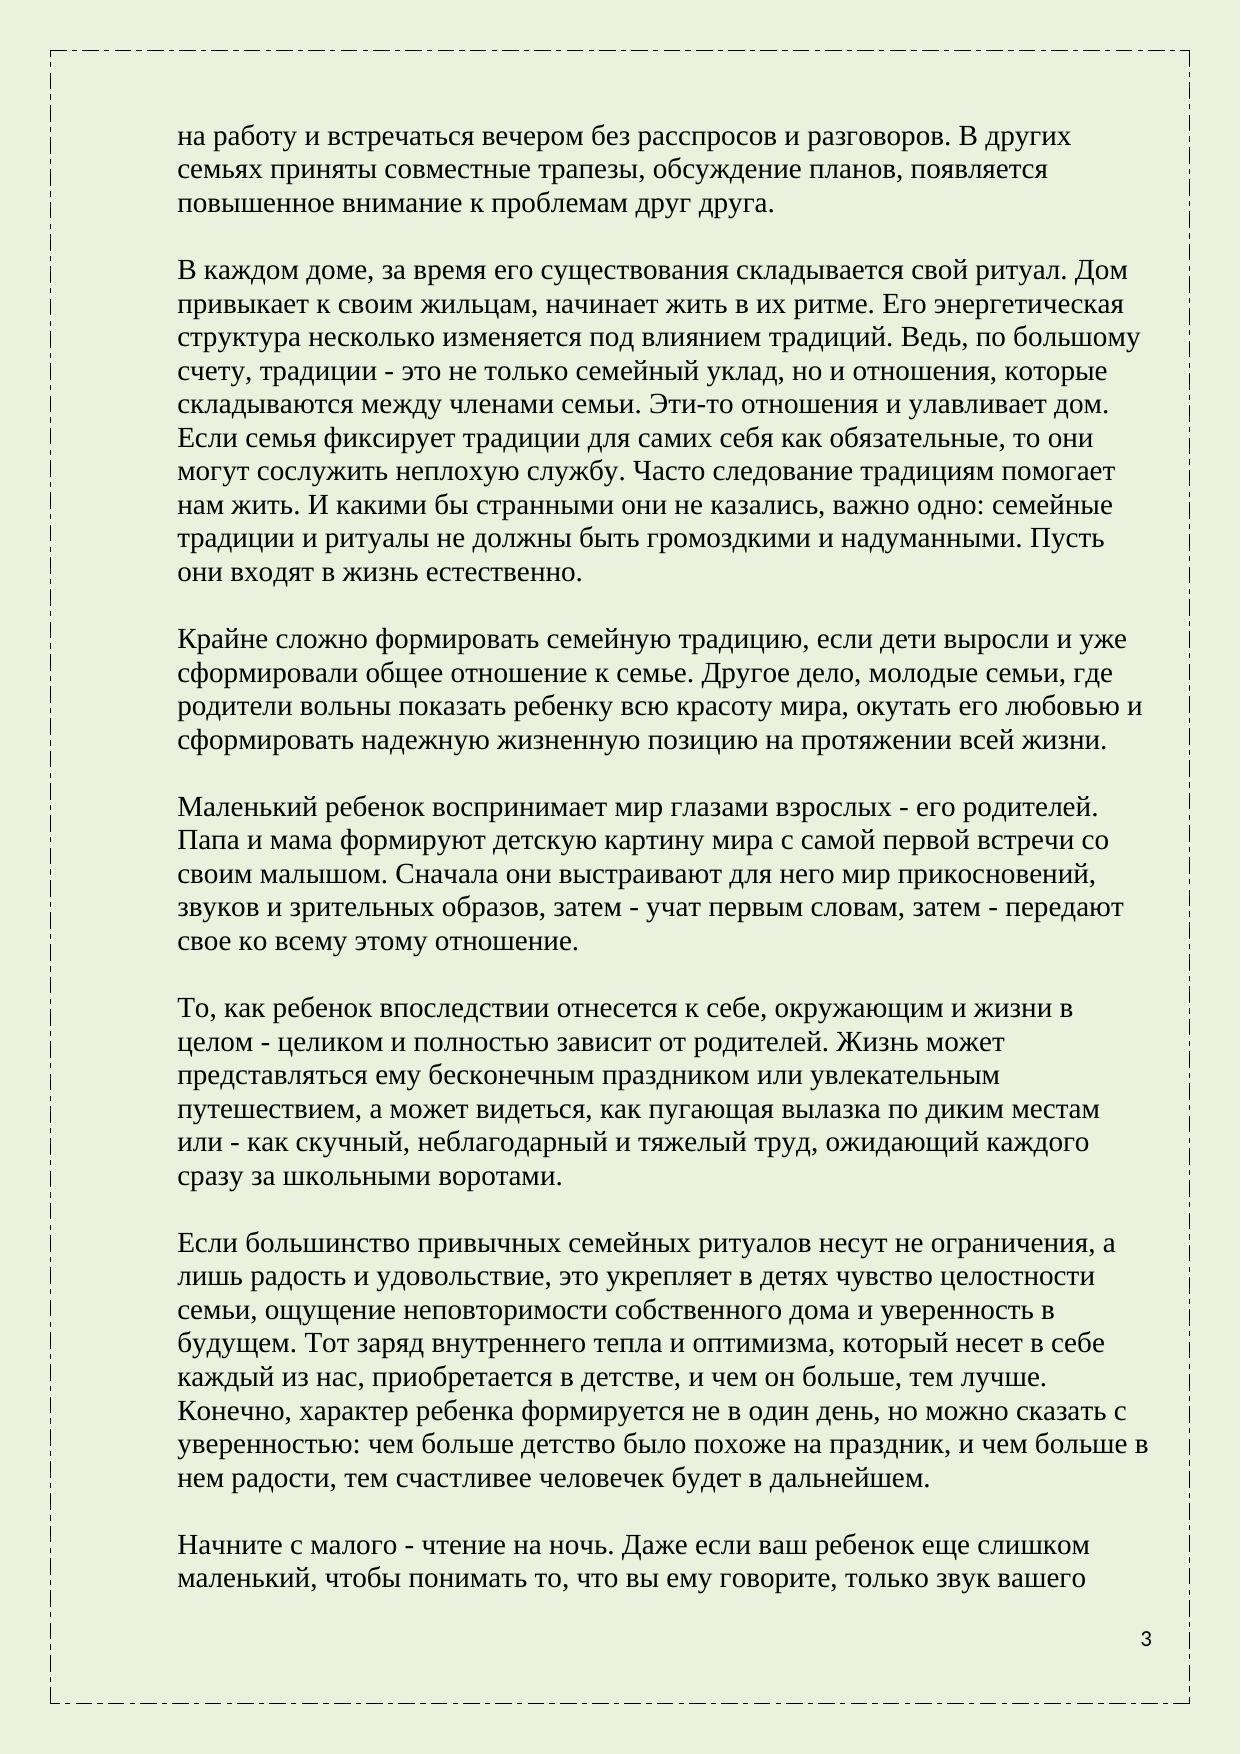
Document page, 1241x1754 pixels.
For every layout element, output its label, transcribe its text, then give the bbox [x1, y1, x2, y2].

text В каждом доме, за время его существования складывается свой ритуал. Дом привыкает к своим жильцам, начинает жить в их ритме. Его энергетическая структура несколько изменяется под влиянием традиций. Ведь, по большому счету, традиции - это не только семейный уклад, но и отношения, которые складываются между членами семьи. Эти-то отношения и улавливает дом. Если семья фиксирует традиции для самих себя как обязательные, то они могут сослужить неплохую службу. Часто следование традициям помогает нам жить. И какими бы странными они не казались, важно одно: семейные традиции и ритуалы не должны быть громоздкими и надуманными. Пусть они входят в жизнь естественно. [177, 252, 1152, 588]
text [177, 118, 1152, 219]
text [177, 1527, 1152, 1594]
text То, как ребенок впоследствии отнесется к себе, окружающим и жизни в целом - целиком и полностью зависит от родителей. Жизнь может представляться ему бесконечным праздником или увлекательным путешествием, а может видеться, как пугающая вылазка по диким местам или - как скучный, неблагодарный и тяжелый труд, ожидающий каждого сразу за школьными воротами. [177, 990, 1152, 1191]
text Маленький ребенок воспринимает мир глазами взрослых - его родителей. Папа и мама формируют детскую картину мира с самой первой встречи со своим малышом. Сначала они выстраивают для него мир прикосновений, звуков и зрительных образов, затем - учат первым словам, затем - передают свое ко всему этому отношение. [177, 789, 1152, 957]
text Крайне сложно формировать семейную традицию, если дети выросли и уже сформировали общее отношение к семье. Другое дело, молодые семьи, где родители вольны показать ребенку всю красоту мира, окутать его любовью и сформировать надежную жизненную позицию на протяжении всей жизни. [177, 621, 1152, 755]
text Если большинство привычных семейных ритуалов несут не ограничения, а лишь радость и удовольствие, это укрепляет в детях чувство целостности семьи, ощущение неповторимости собственного дома и уверенность в будущем. Тот заряд внутреннего тепла и оптимизма, который несет в себе каждый из нас, приобретается в детстве, и чем он больше, тем лучше. Конечно, характер ребенка формируется не в один день, но можно сказать с уверенностью: чем больше детство было похоже на праздник, и чем больше в нем радости, тем счастливее человечек будет в дальнейшем. [177, 1225, 1152, 1493]
